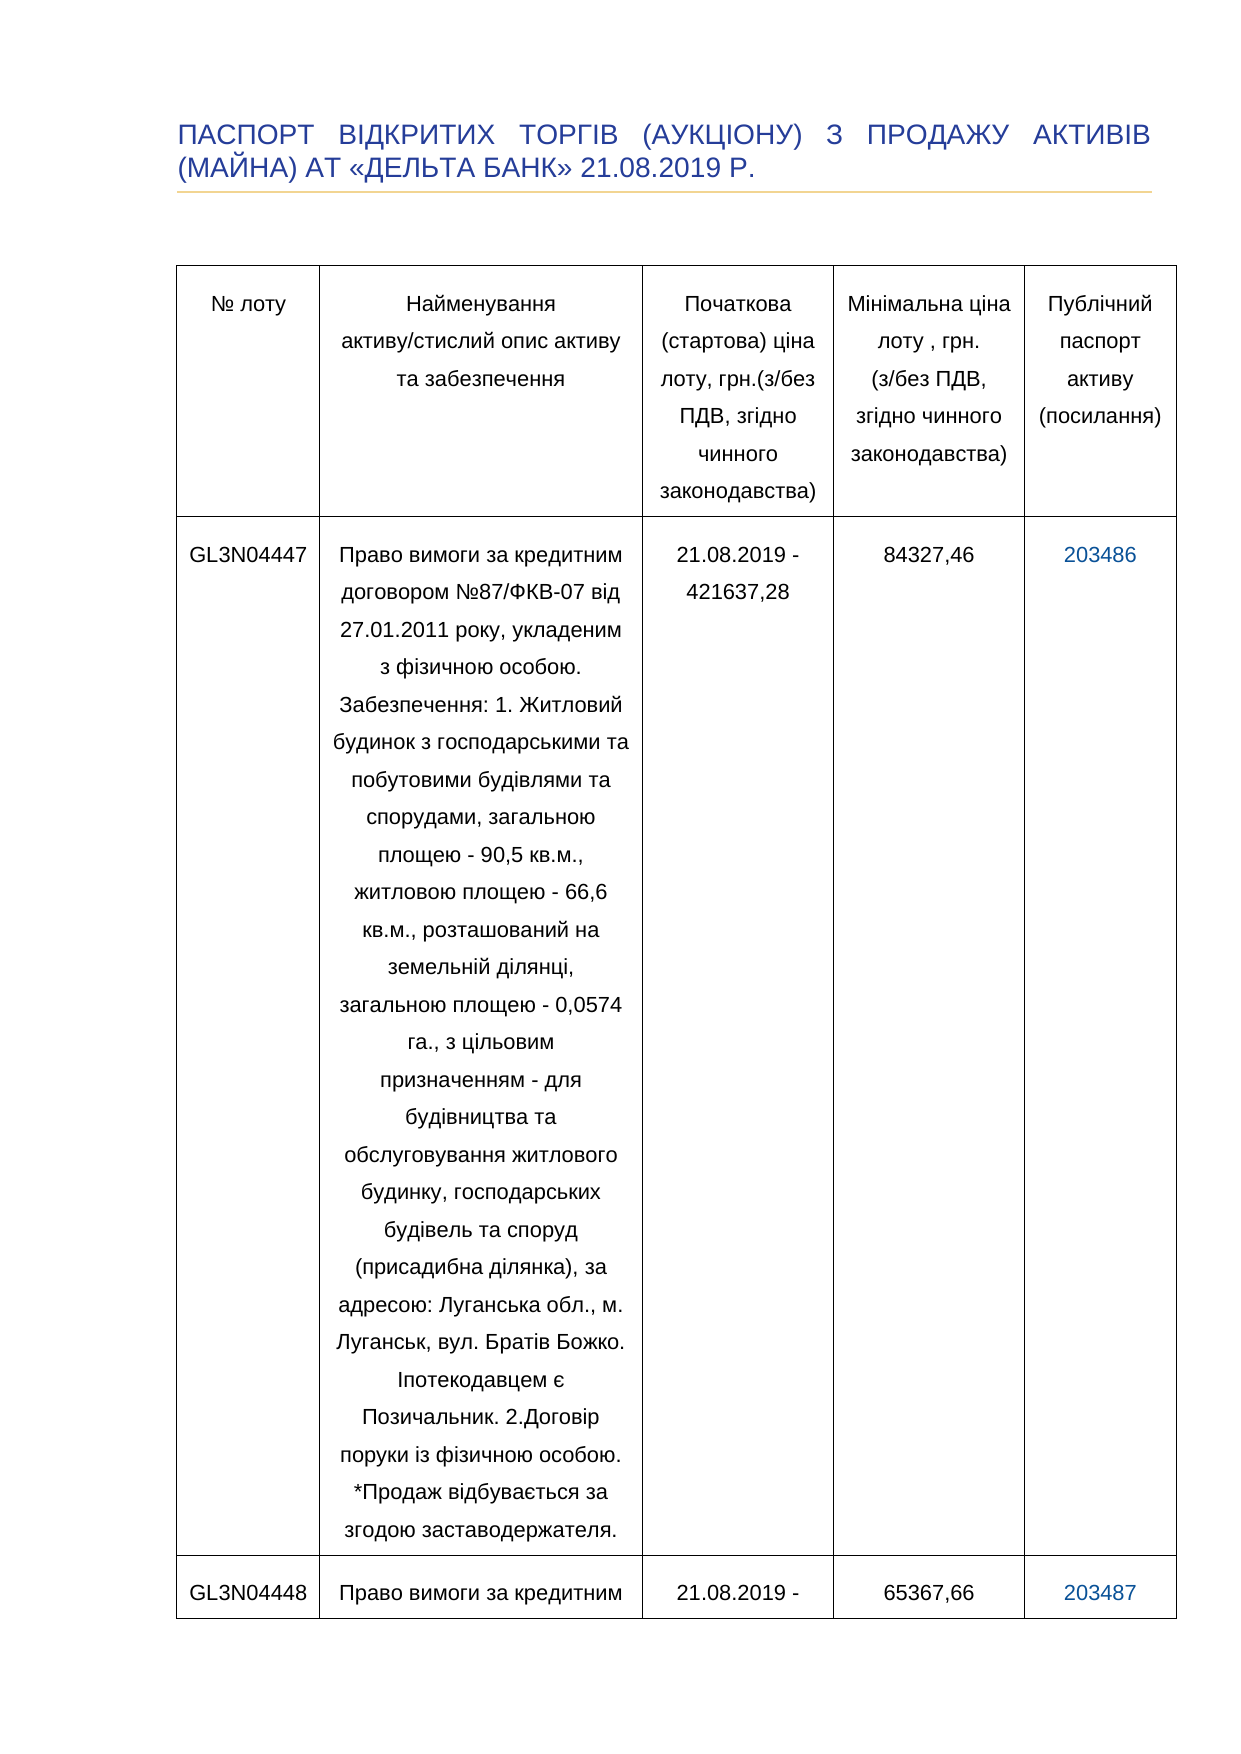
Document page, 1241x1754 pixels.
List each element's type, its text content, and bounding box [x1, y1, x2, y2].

table_cell GL3N04447 [177, 517, 319, 1554]
table_header Початкова (стартова) ціна лоту, грн.(з/без ПДВ, згідно чинного законодавства) [643, 266, 833, 516]
table_header № лоту [177, 266, 319, 516]
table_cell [320, 1556, 642, 1618]
table_header Найменування активу/стислий опис активу та забезпечення [320, 266, 642, 516]
table_cell 203486 [1025, 517, 1176, 1554]
table_cell 84327,46 [834, 517, 1024, 1554]
table_cell GL3N04448 [177, 1556, 319, 1618]
table_header Мінімальна ціна лоту , грн. (з/без ПДВ, згідно чинного законодавства) [834, 266, 1024, 516]
table_header Публічний паспорт активу (посилання) [1025, 266, 1176, 516]
table_cell Право вимоги за кредитним договором №87/ФКВ-07 від 27.01.2011 року, укладеним з фізичною особою. Забезпечення: 1. Житловий будинок з господарськими та побутовими будівлями та спорудами, загальною площею - 90,5 кв.м., житловою площею - 66,6 кв.м., розташований на земельній ділянці, загальною площею - 0,0574 га., з цільовим призначенням - для будівництва та обслуговування житлового будинку, господарських будівель та споруд (присадибна ділянка), за адресою: Луганська обл., м. Луганськ, вул. Братів Божко. Іпотекодавцем є Позичальник. 2.Договір поруки із фізичною особою. *Продаж відбувається за згодою заставодержателя. [320, 517, 642, 1554]
text ПАСПОРТ ВІДКРИТИХ ТОРГІВ (АУКЦІОНУ) З ПРОДАЖУ АКТИВІВ (МАЙНА) АТ «ДЕЛЬТА БАНК» 21.08.2019 Р. [177, 118, 1152, 191]
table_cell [643, 1556, 833, 1618]
table_cell 203487 [1025, 1556, 1176, 1618]
table_cell 65367,66 [834, 1556, 1024, 1618]
table_cell 21.08.2019 - 421637,28 [643, 517, 833, 1554]
